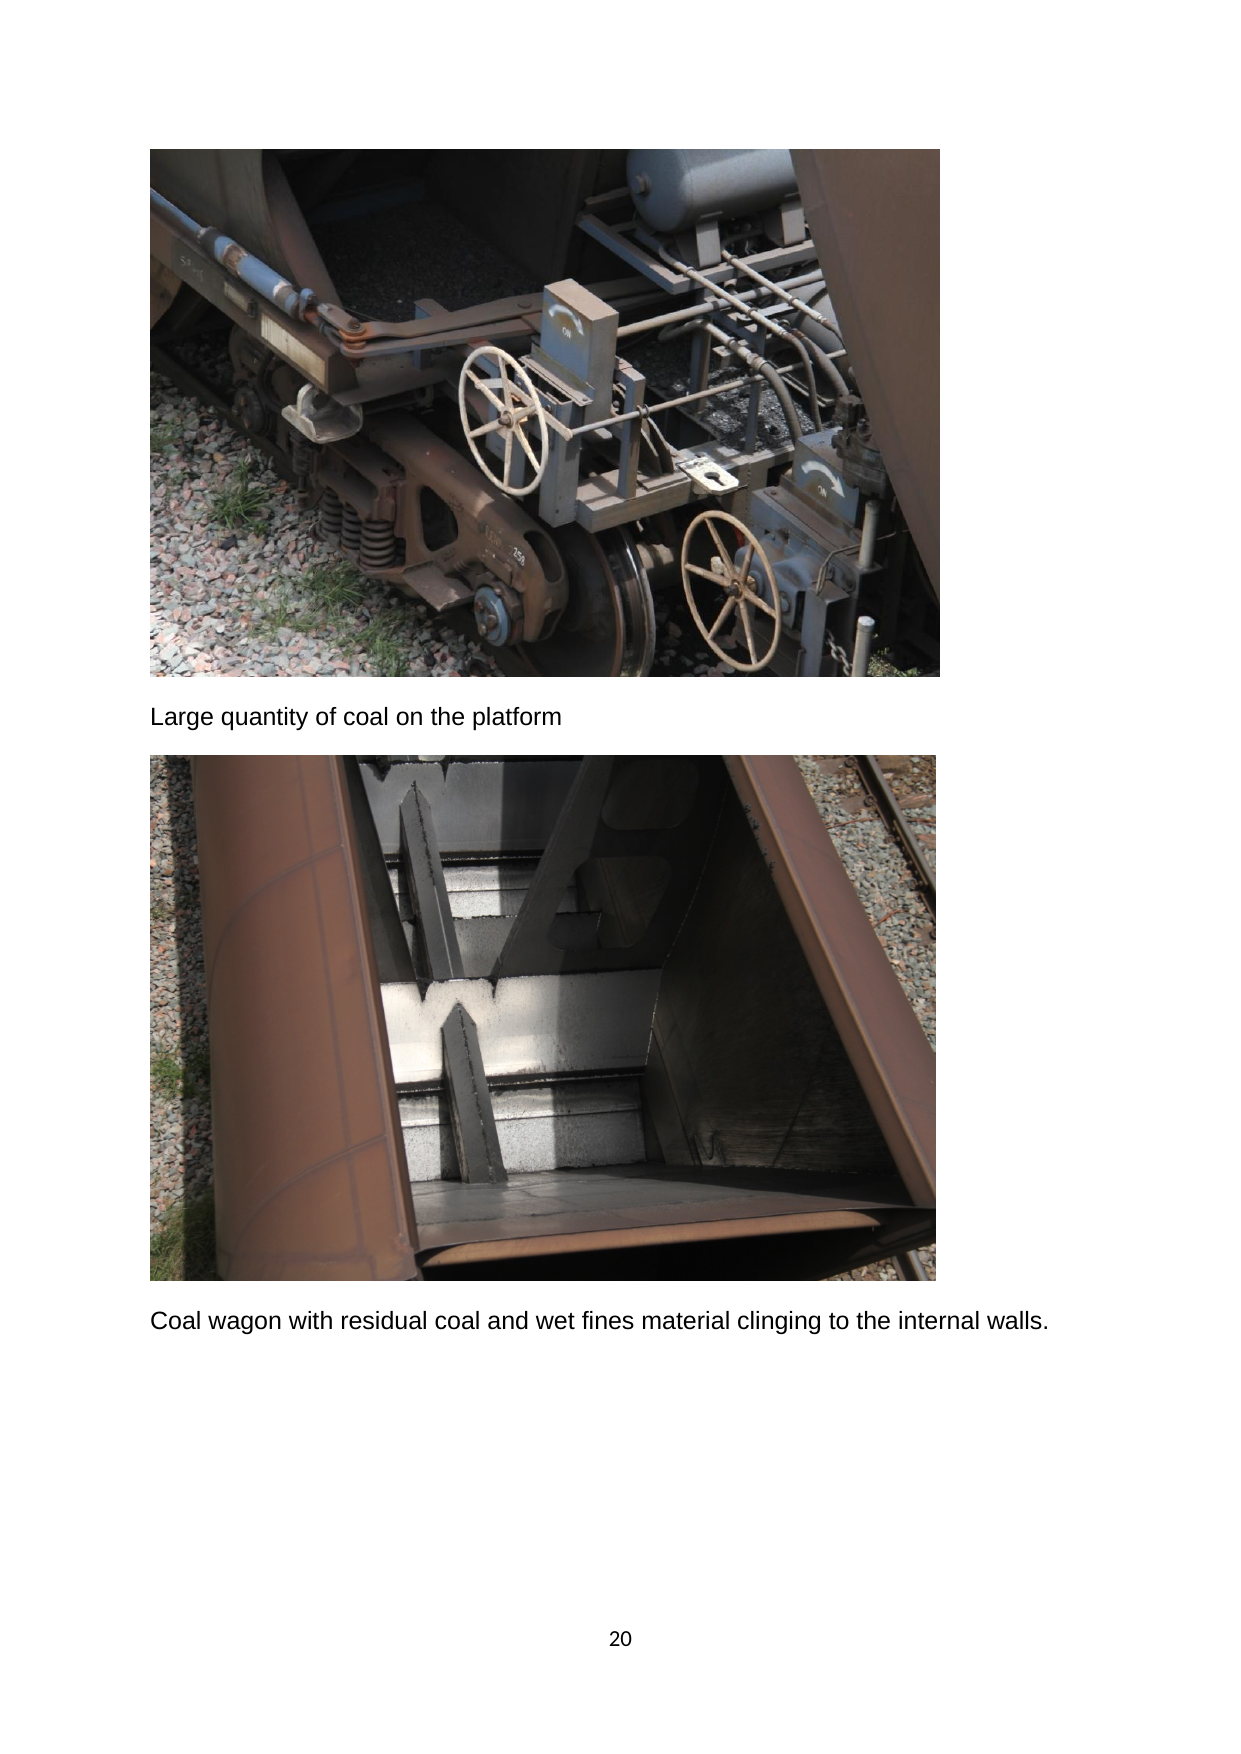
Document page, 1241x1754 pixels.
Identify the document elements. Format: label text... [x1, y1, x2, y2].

picture [150, 149, 940, 677]
picture [150, 755, 936, 1281]
text Large quantity of coal on the platform [150, 702, 1090, 730]
text Coal wagon with residual coal and wet fines material clinging to the internal walls. [150, 1306, 1090, 1334]
